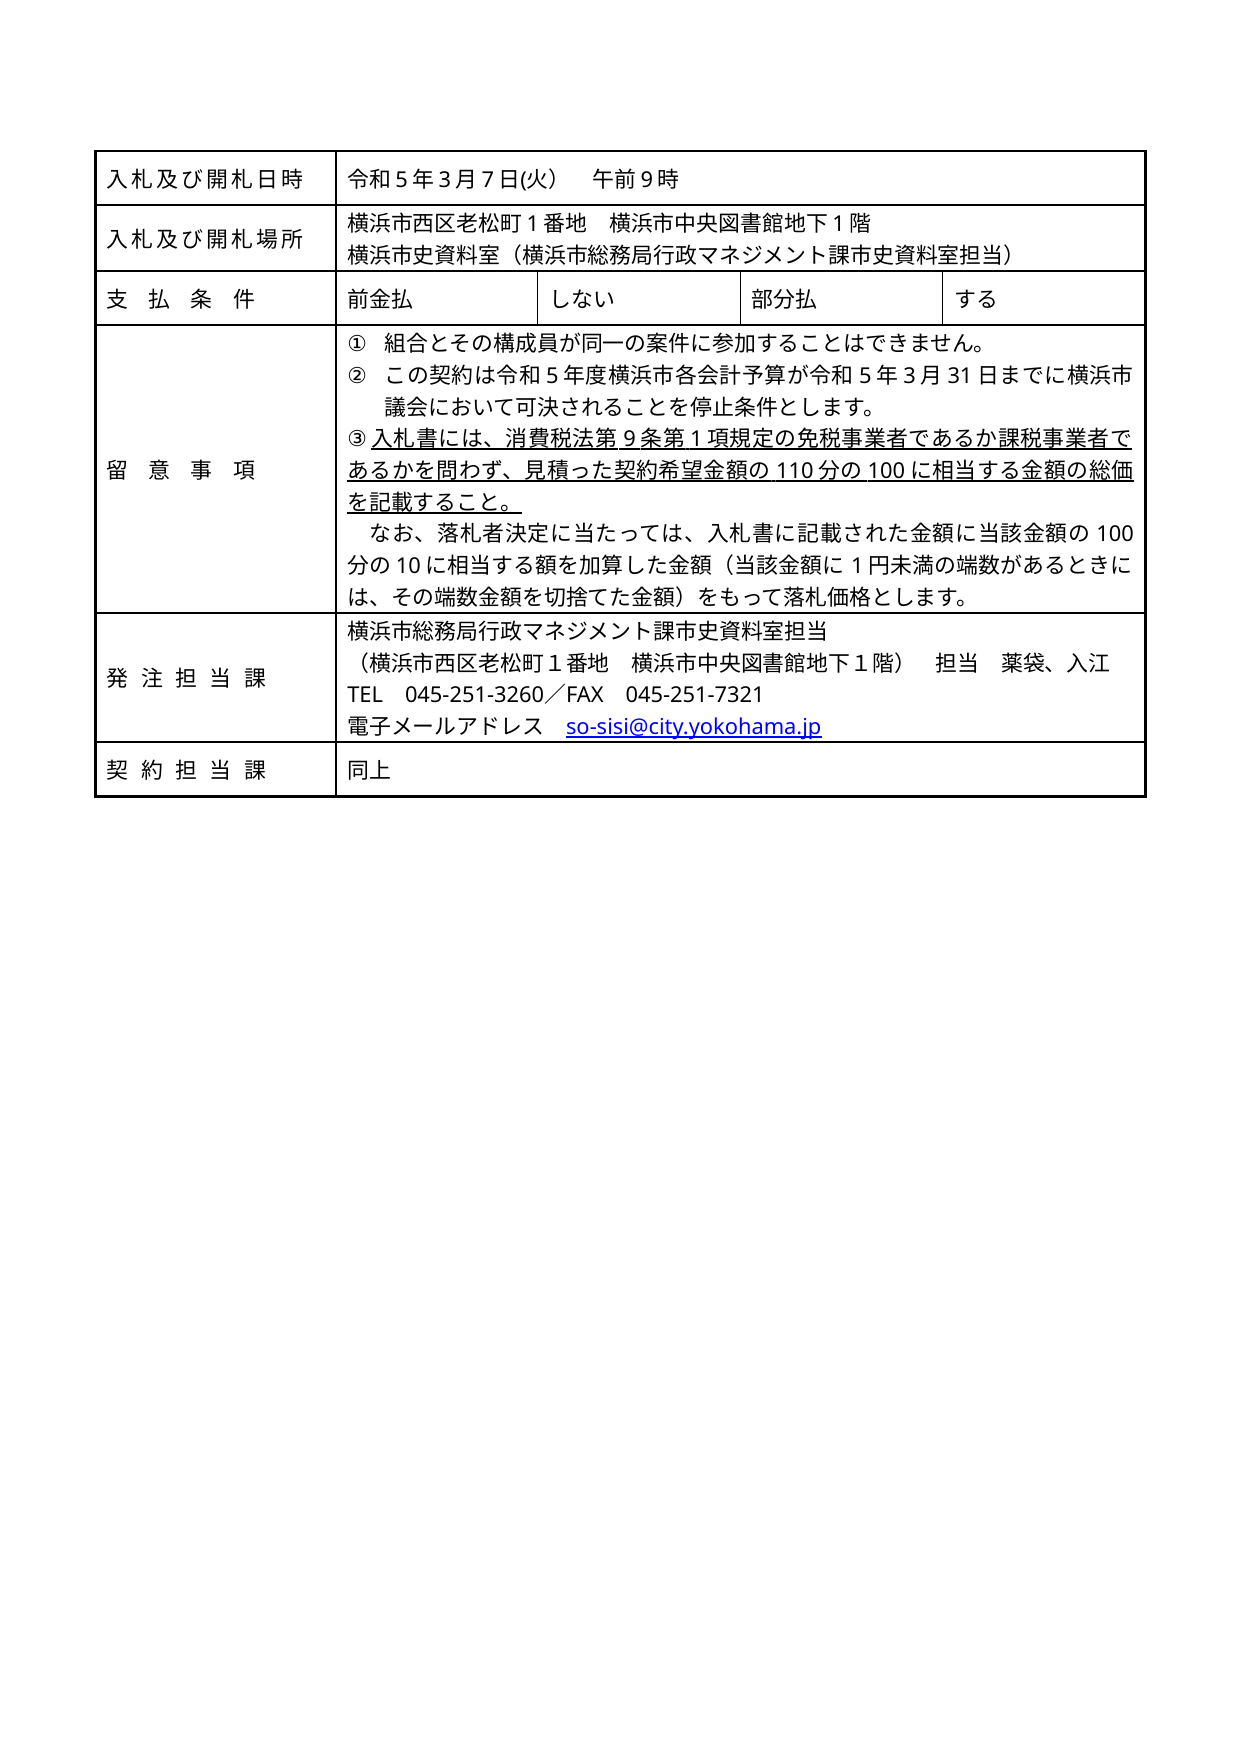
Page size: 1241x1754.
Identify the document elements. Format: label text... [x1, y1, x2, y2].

table_cell 契約担当課 [97, 743, 335, 795]
table_cell 留意事項 [97, 326, 335, 612]
table_cell しない [538, 272, 740, 324]
table_cell 同上 [337, 743, 1144, 795]
table_cell 令和5年3月7日(火） 午前9時 [337, 152, 1144, 204]
table_cell 部分払 [741, 272, 942, 324]
table_cell 横浜市西区老松町1番地 横浜市中央図書館地下1階 横浜市史資料室（横浜市総務局行政マネジメント課市史資料室担当） [337, 206, 1144, 270]
table_cell 支払条件 [97, 272, 335, 324]
table_cell 入札及び開札場所 [97, 206, 335, 270]
table_cell 横浜市総務局行政マネジメント課市史資料室担当 （横浜市西区老松町１番地 横浜市中央図書館地下１階） 担当 薬袋、入江 TEL 045-251-3260／FAX 045-251-7321 電子メールアドレス so-sisi@city.yokohama.jp [337, 614, 1144, 741]
table_cell する [943, 272, 1144, 324]
table_cell 発注担当課 [97, 614, 335, 741]
table_cell 入札及び開札日時 [97, 152, 335, 204]
table_cell 組合とその構成員が同一の案件に参加することはできません。 この契約は令和5年度横浜市各会計予算が令和5年3月31日までに横浜市議会において可決されることを停止条件とします。 ③入札書には、消費税法第9条第1項規定の免税事業者であるか課税事業者であるかを問わず、見積った契約希望金額の110分の100に相当する金額の総価を記載すること。 なお、落札者決定に当たっては、入札書に記載された金額に当該金額の100分の10に相当する額を加算した金額（当該金額に1円未満の端数があるときには、その端数金額を切捨てた金額）をもって落札価格とします。 [337, 326, 1144, 612]
table_cell 前金払 [337, 272, 537, 324]
